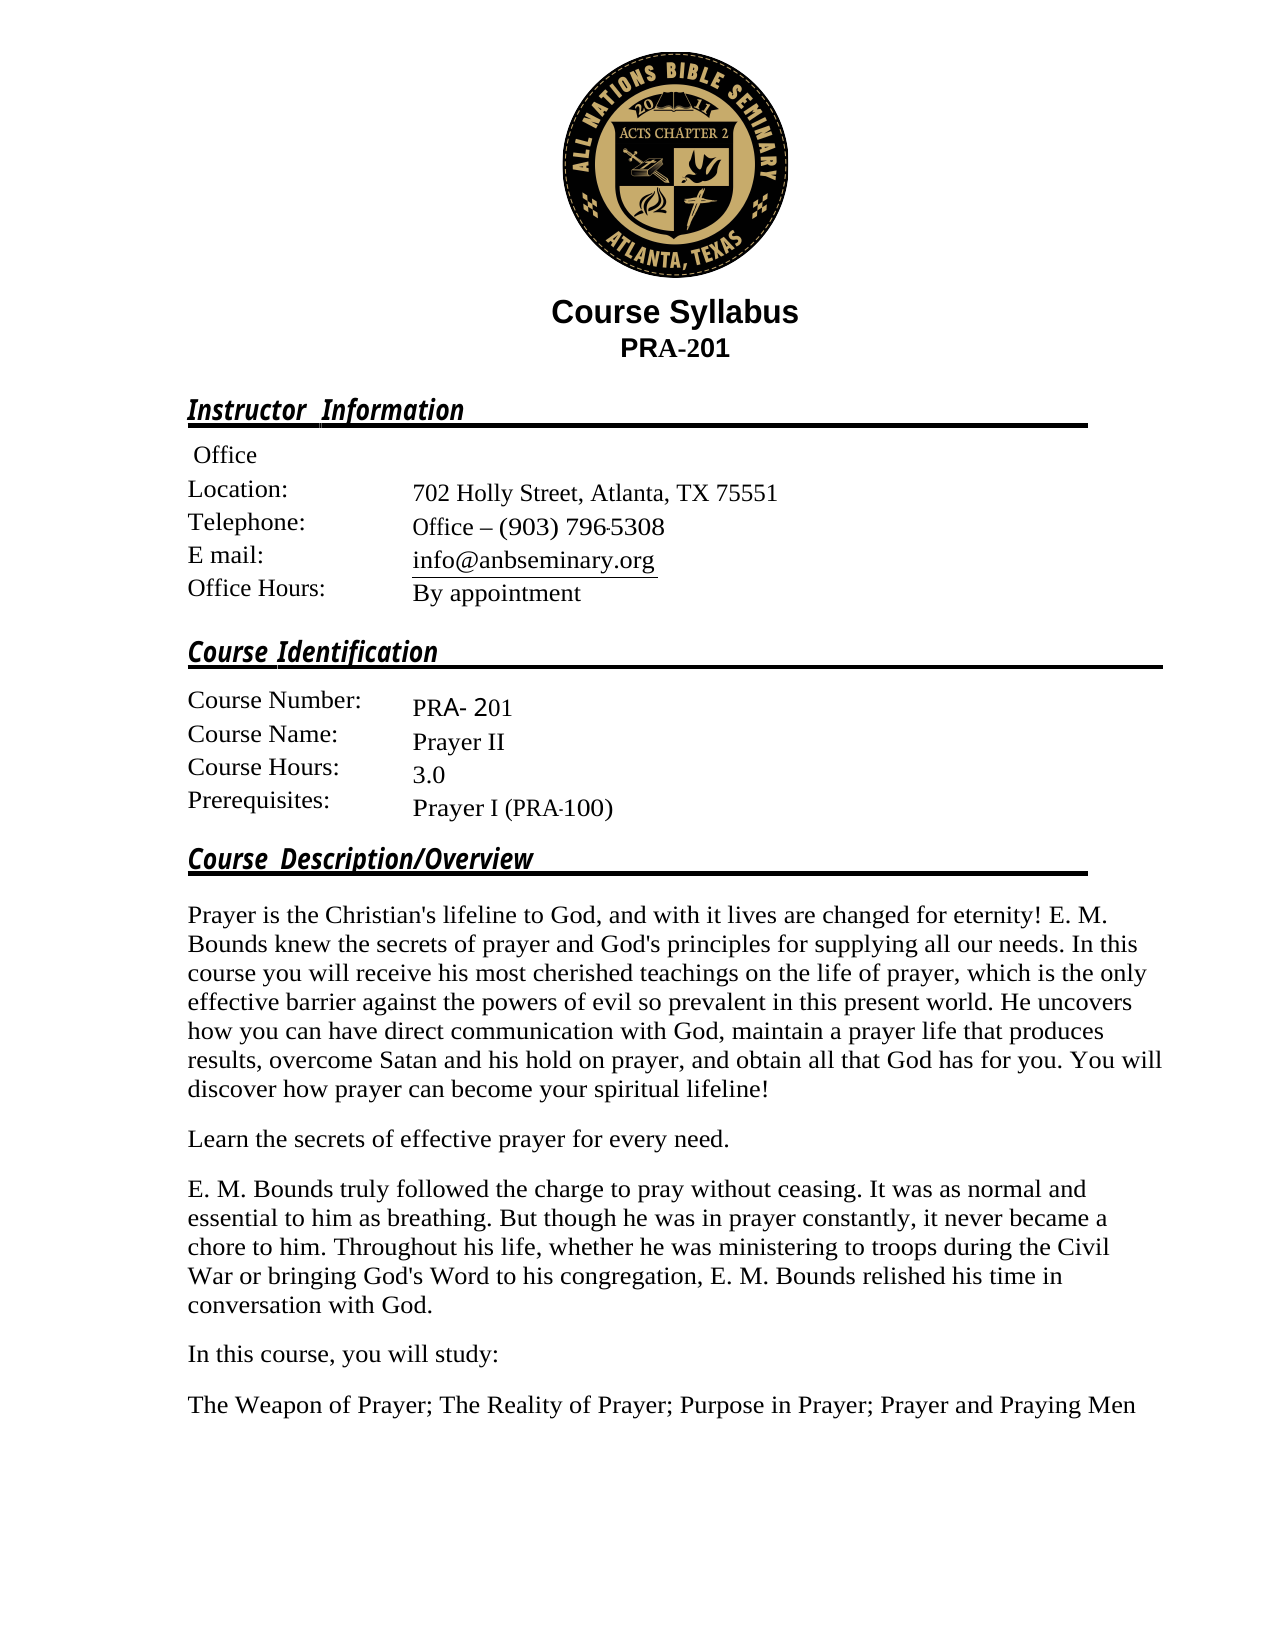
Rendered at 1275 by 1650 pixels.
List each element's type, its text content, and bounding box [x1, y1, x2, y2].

text Prayer I (PRA-­‐100) [412, 793, 1173, 822]
text PRA- 201 [412, 690, 1173, 724]
subtitle Course Description/Overview [187, 838, 1173, 878]
text In this course, you will study: [187, 1339, 1173, 1368]
text Instructor Information [187, 390, 1173, 429]
text Location: Telephone: E mail: Office Hours: [187, 474, 327, 602]
text Course Syllabus [549, 292, 801, 331]
text info@anbseminary.org By appointment [412, 545, 683, 607]
text Course Number: Course Name: Course Hours: Prerequisites: [187, 685, 364, 814]
text PRA-201 [549, 332, 801, 363]
text Prayer is the Christian's lifeline to God, and with it lives are changed for eternity! E. M. Bounds knew the secrets of prayer and God's principles for supplying all our needs. In this course you will receive his most cherished teachings on the life of prayer, which is the only effective barrier against the powers of evil so prevalent in this present world. He uncovers how you can have direct communication with God, maintain a prayer life that produces results, overcome Satan and his hold on prayer, and obtain all that God has for you. You will discover how prayer can become your spiritual lifeline! [187, 900, 1173, 1103]
text E. M. Bounds truly followed the charge to pray without ceasing. It was as normal and essential to him as breathing. But though he was in prayer constantly, it never became a chore to him. Throughout his life, whether he was ministering to troops during the Civil War or bringing God's Word to his congregation, E. M. Bounds relished his time in conversation with God. [187, 1174, 1122, 1319]
subtitle Course Identification [187, 631, 1173, 671]
text The Weapon of Prayer; The Reality of Prayer; Purpose in Prayer; Prayer and Praying Men [187, 1390, 1173, 1418]
text 702 Holly Street, Atlanta, TX 75551 Office – (903) 796-­‐5308 [412, 478, 838, 540]
text Office [193, 440, 1173, 469]
text Prayer II 3.0 [412, 727, 507, 788]
text Learn the secrets of effective prayer for every need. [187, 1124, 1173, 1153]
picture [562, 52, 789, 278]
